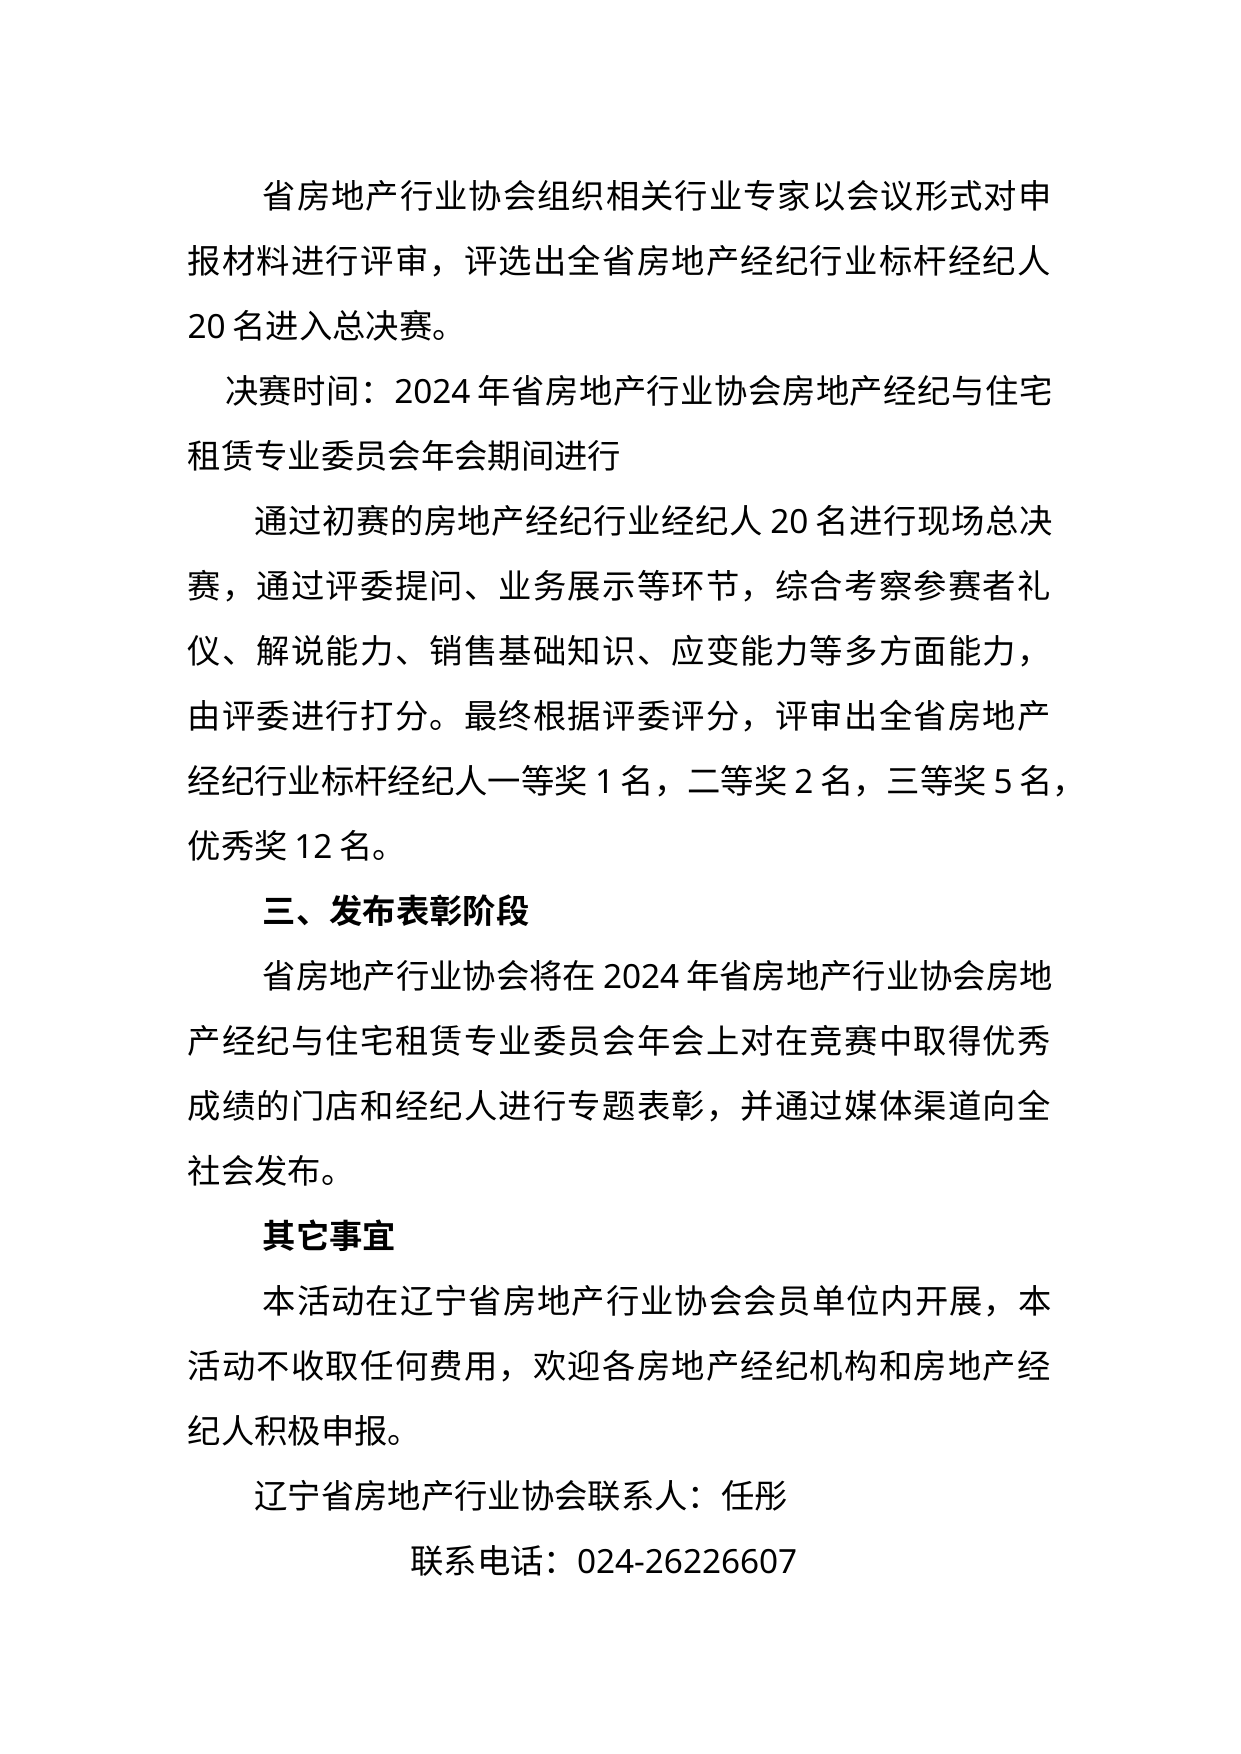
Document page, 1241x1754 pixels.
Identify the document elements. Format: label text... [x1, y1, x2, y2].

text 辽宁省房地产行业协会联系人：任彤 [187, 1462, 1053, 1527]
text 联系电话：024-26226607 [187, 1527, 1053, 1592]
text 三、发布表彰阶段 [187, 877, 1053, 942]
text 通过初赛的房地产经纪行业经纪人20名进行现场总决赛，通过评委提问、业务展示等环节，综合考察参赛者礼仪、解说能力、销售基础知识、应变能力等多方面能力，由评委进行打分。最终根据评委评分，评审出全省房地产经纪行业标杆经纪人一等奖1名，二等奖2名，三等奖5名，优秀奖12名。 [187, 487, 1053, 877]
text 本活动在辽宁省房地产行业协会会员单位内开展，本活动不收取任何费用，欢迎各房地产经纪机构和房地产经纪人积极申报。 [187, 1267, 1053, 1462]
text 其它事宜 [187, 1202, 1053, 1267]
text 决赛时间：2024年省房地产行业协会房地产经纪与住宅租赁专业委员会年会期间进行 [187, 357, 1053, 487]
text 省房地产行业协会组织相关行业专家以会议形式对申报材料进行评审，评选出全省房地产经纪行业标杆经纪人20名进入总决赛。 [187, 162, 1053, 357]
text 省房地产行业协会将在2024年省房地产行业协会房地产经纪与住宅租赁专业委员会年会上对在竞赛中取得优秀成绩的门店和经纪人进行专题表彰，并通过媒体渠道向全社会发布。 [187, 942, 1053, 1202]
